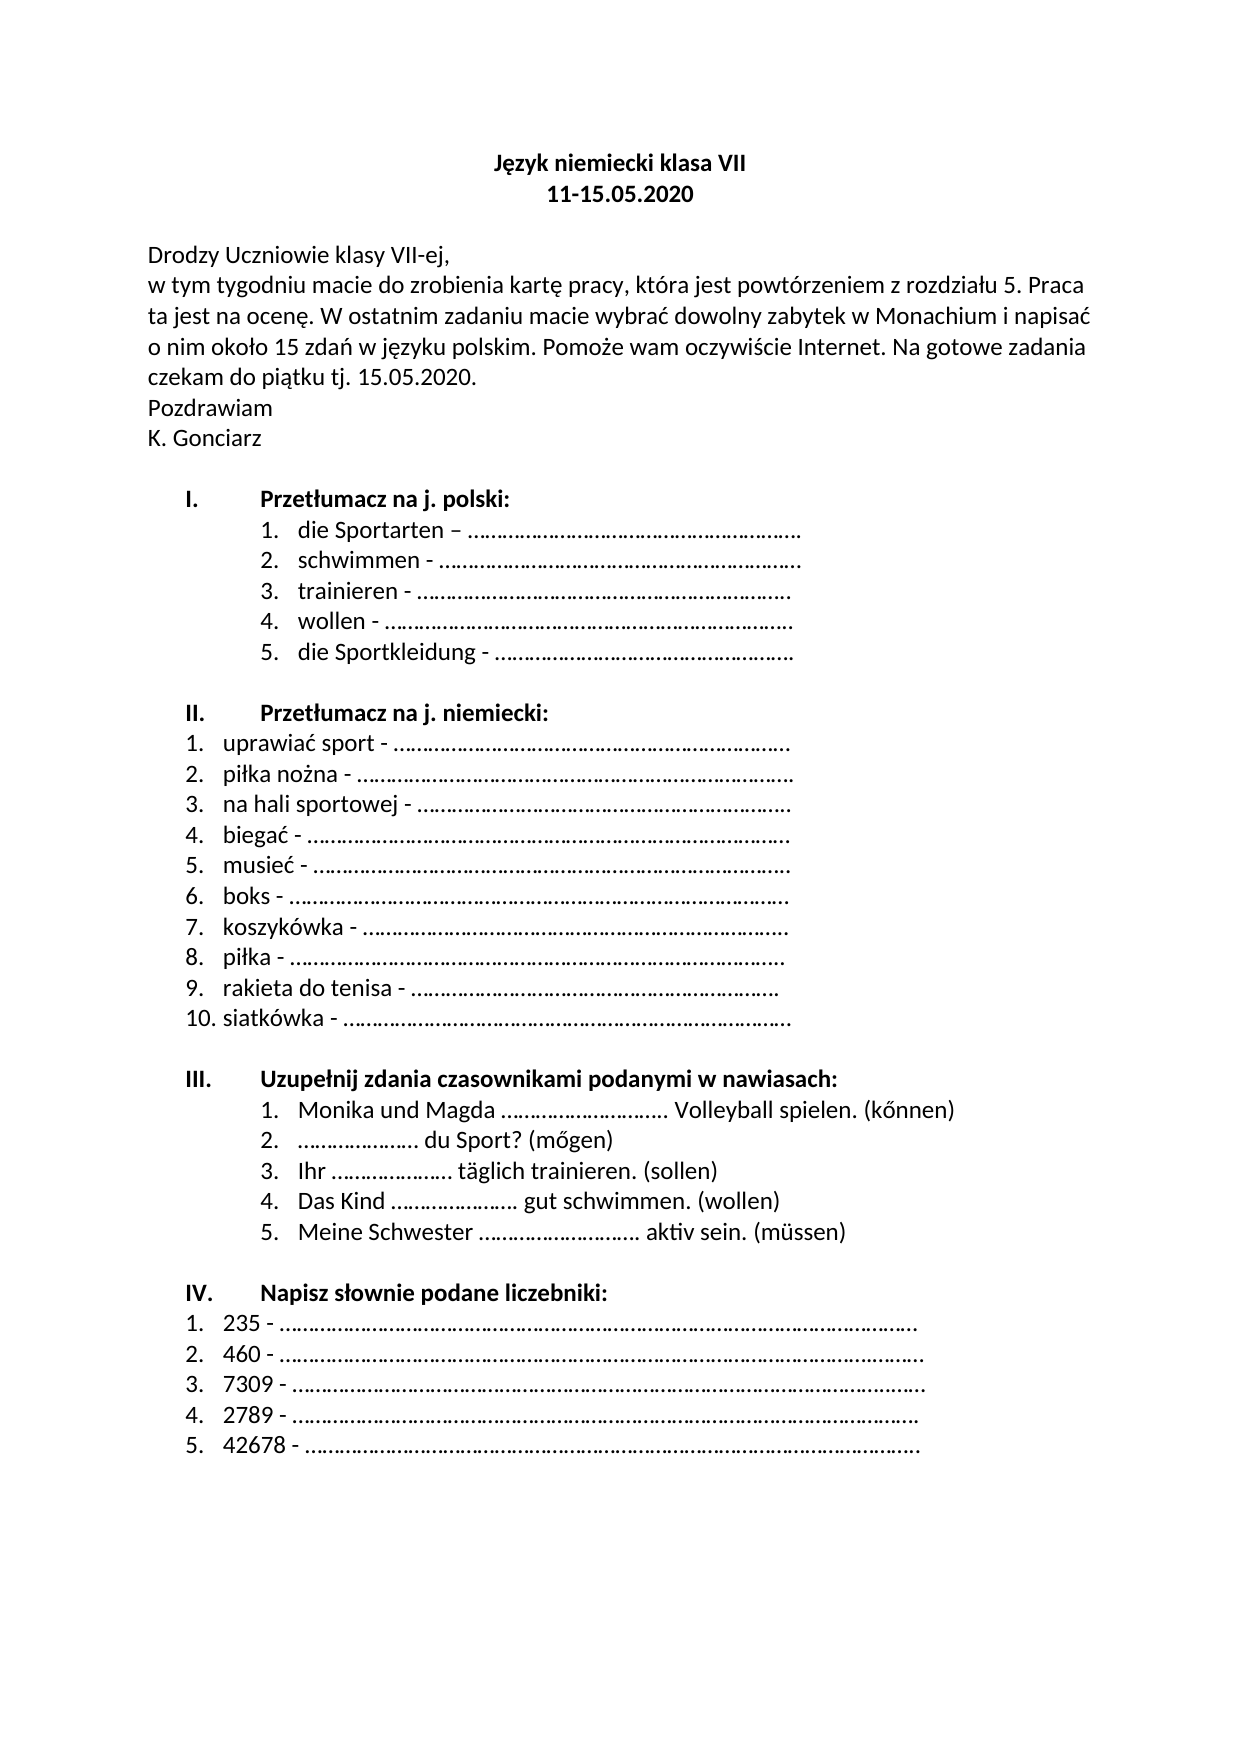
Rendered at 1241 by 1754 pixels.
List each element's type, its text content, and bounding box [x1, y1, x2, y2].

list Uzupełnij zdania czasownikami podanymi w nawiasach: [185, 1063, 1093, 1094]
list 2789 - ………………………………………………………………………………………………. [185, 1399, 1093, 1429]
text 11-15.05.2020 [148, 178, 1093, 209]
list piłka - ………………………………………………………………………….. [185, 941, 1093, 972]
list biegać - ………………………………………………………………………… [185, 819, 1093, 849]
list ………………… du Sport? (mőgen) [260, 1124, 1093, 1155]
text w tym tygodniu macie do zrobienia kartę pracy, która jest powtórzeniem z rozdziału 5. Praca ta jest na ocenę. W ostatnim zadaniu macie wybrać dowolny zabytek w Monachium i napisać o nim około 15 zdań w języku polskim. Pomoże wam oczywiście Internet. Na gotowe zadania czekam do piątku tj. 15.05.2020. [148, 270, 1093, 392]
list die Sportkleidung - ……………………………………………. [260, 636, 1093, 666]
list uprawiać sport - …………………………………………………………… [185, 727, 1093, 758]
list trainieren - ……………………………………………………….. [260, 575, 1093, 605]
list 42678 - …………………………………………………………………………………………….. [185, 1429, 1093, 1460]
list wollen - …………………………………………………………….. [260, 605, 1093, 636]
list 7309 - …………………………………………………………………………………………..…… [185, 1368, 1093, 1399]
list Das Kind …………………. gut schwimmen. (wollen) [260, 1185, 1093, 1216]
list musieć - ……………………………………………………………………….. [185, 849, 1093, 880]
list Monika und Magda ……………………….. Volleyball spielen. (kőnnen) [260, 1094, 1093, 1124]
list rakieta do tenisa - ………………………………………………………. [185, 972, 1093, 1002]
list 460 - ………………………………………………………………………………………….……… [185, 1338, 1093, 1368]
list schwimmen - ……………………………………………………… [260, 544, 1093, 575]
text K. Gonciarz [148, 422, 1093, 453]
list Ihr ………………… täglich trainieren. (sollen) [260, 1155, 1093, 1185]
list Meine Schwester ………………………. aktiv sein. (müssen) [260, 1216, 1093, 1246]
list Przetłumacz na j. polski: [185, 483, 1093, 514]
list Przetłumacz na j. niemiecki: [185, 697, 1093, 727]
text Pozdrawiam [148, 392, 1093, 422]
list Napisz słownie podane liczebniki: [185, 1277, 1093, 1307]
text Drodzy Uczniowie klasy VII-ej, [148, 239, 1093, 270]
list siatkówka - …………………………………………………………………… [185, 1002, 1093, 1033]
list piłka nożna - …………………………………………………………………. [185, 758, 1093, 788]
list boks - …………………………………………………………………………… [185, 880, 1093, 911]
list koszykówka - ……………………………………………………………….. [185, 911, 1093, 941]
list 235 - ………………………………………………………………………………………………… [185, 1307, 1093, 1338]
list die Sportarten – …………………………………………………. [260, 514, 1093, 544]
text Język niemiecki klasa VII [148, 148, 1093, 178]
list na hali sportowej - ……………………………………………………….. [185, 788, 1093, 819]
